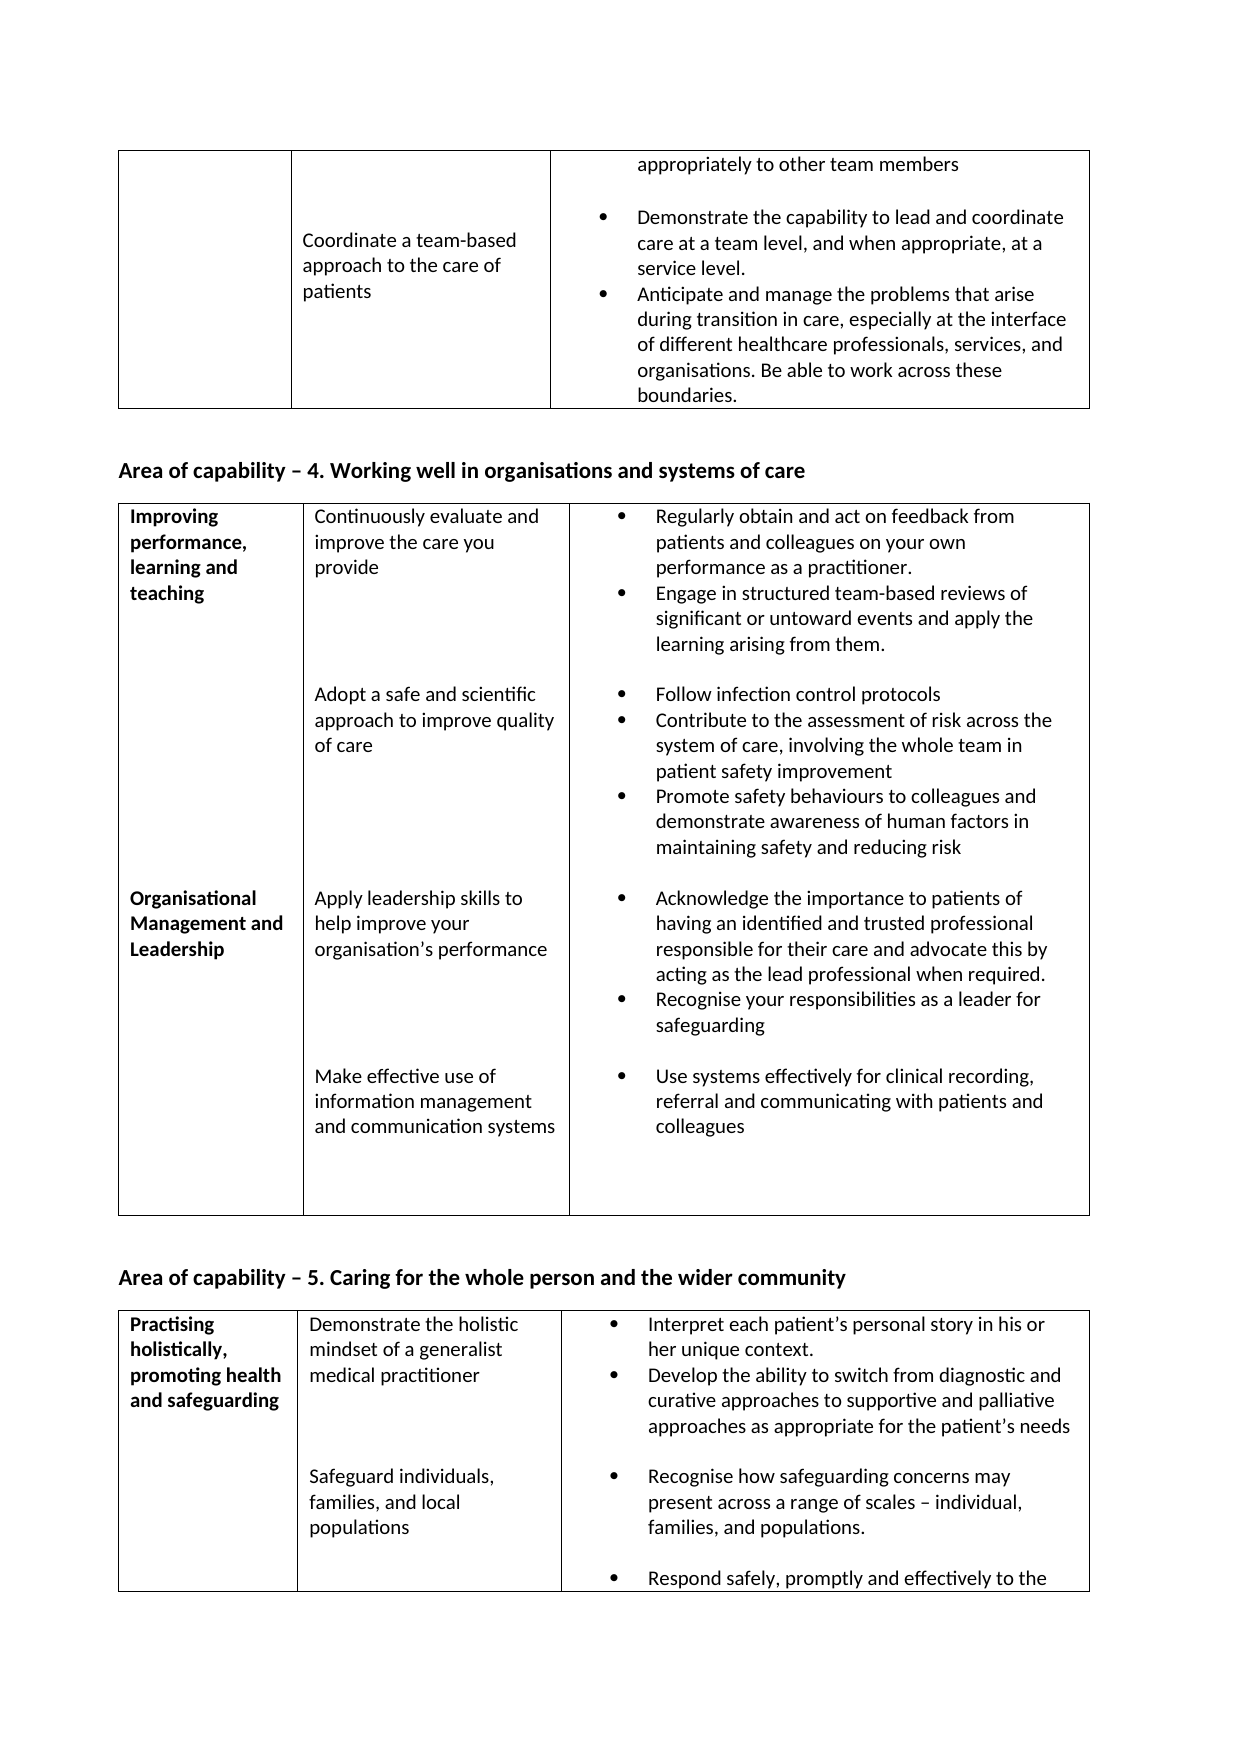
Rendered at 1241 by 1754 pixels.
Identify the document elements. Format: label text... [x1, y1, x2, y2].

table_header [292, 151, 550, 408]
table_header Continuously evaluate and improve the care you provide Adopt a safe and scientific approach to improve quality of care Apply leadership skills to help improve your organisation’s performance Make effective use of information management and communication systems [304, 504, 569, 1215]
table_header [119, 1311, 297, 1591]
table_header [298, 1311, 561, 1591]
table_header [551, 151, 1089, 408]
table_header Regularly obtain and act on feedback from patients and colleagues on your own performance as a practitioner. Engage in structured team-based reviews of significant or untoward events and apply the learning arising from them. Follow infection control protocols Contribute to the assessment of risk across the system of care, involving the whole team in patient safety improvement Promote safety behaviours to colleagues and demonstrate awareness of human factors in maintaining safety and reducing risk Acknowledge the importance to patients of having an identified and trusted professional responsible for their care and advocate this by acting as the lead professional when required. Recognise your responsibilities as a leader for safeguarding Use systems effectively for clinical recording, referral and communicating with patients and colleagues [570, 504, 1089, 1215]
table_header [119, 151, 291, 408]
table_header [562, 1311, 1089, 1591]
text Area of capability – 4. Working well in organisations and systems of care [118, 456, 1090, 484]
text Area of capability – 5. Caring for the whole person and the wider community [118, 1263, 1090, 1291]
table_header Improving performance, learning and teaching Organisational Management and Leadership [119, 504, 303, 1215]
